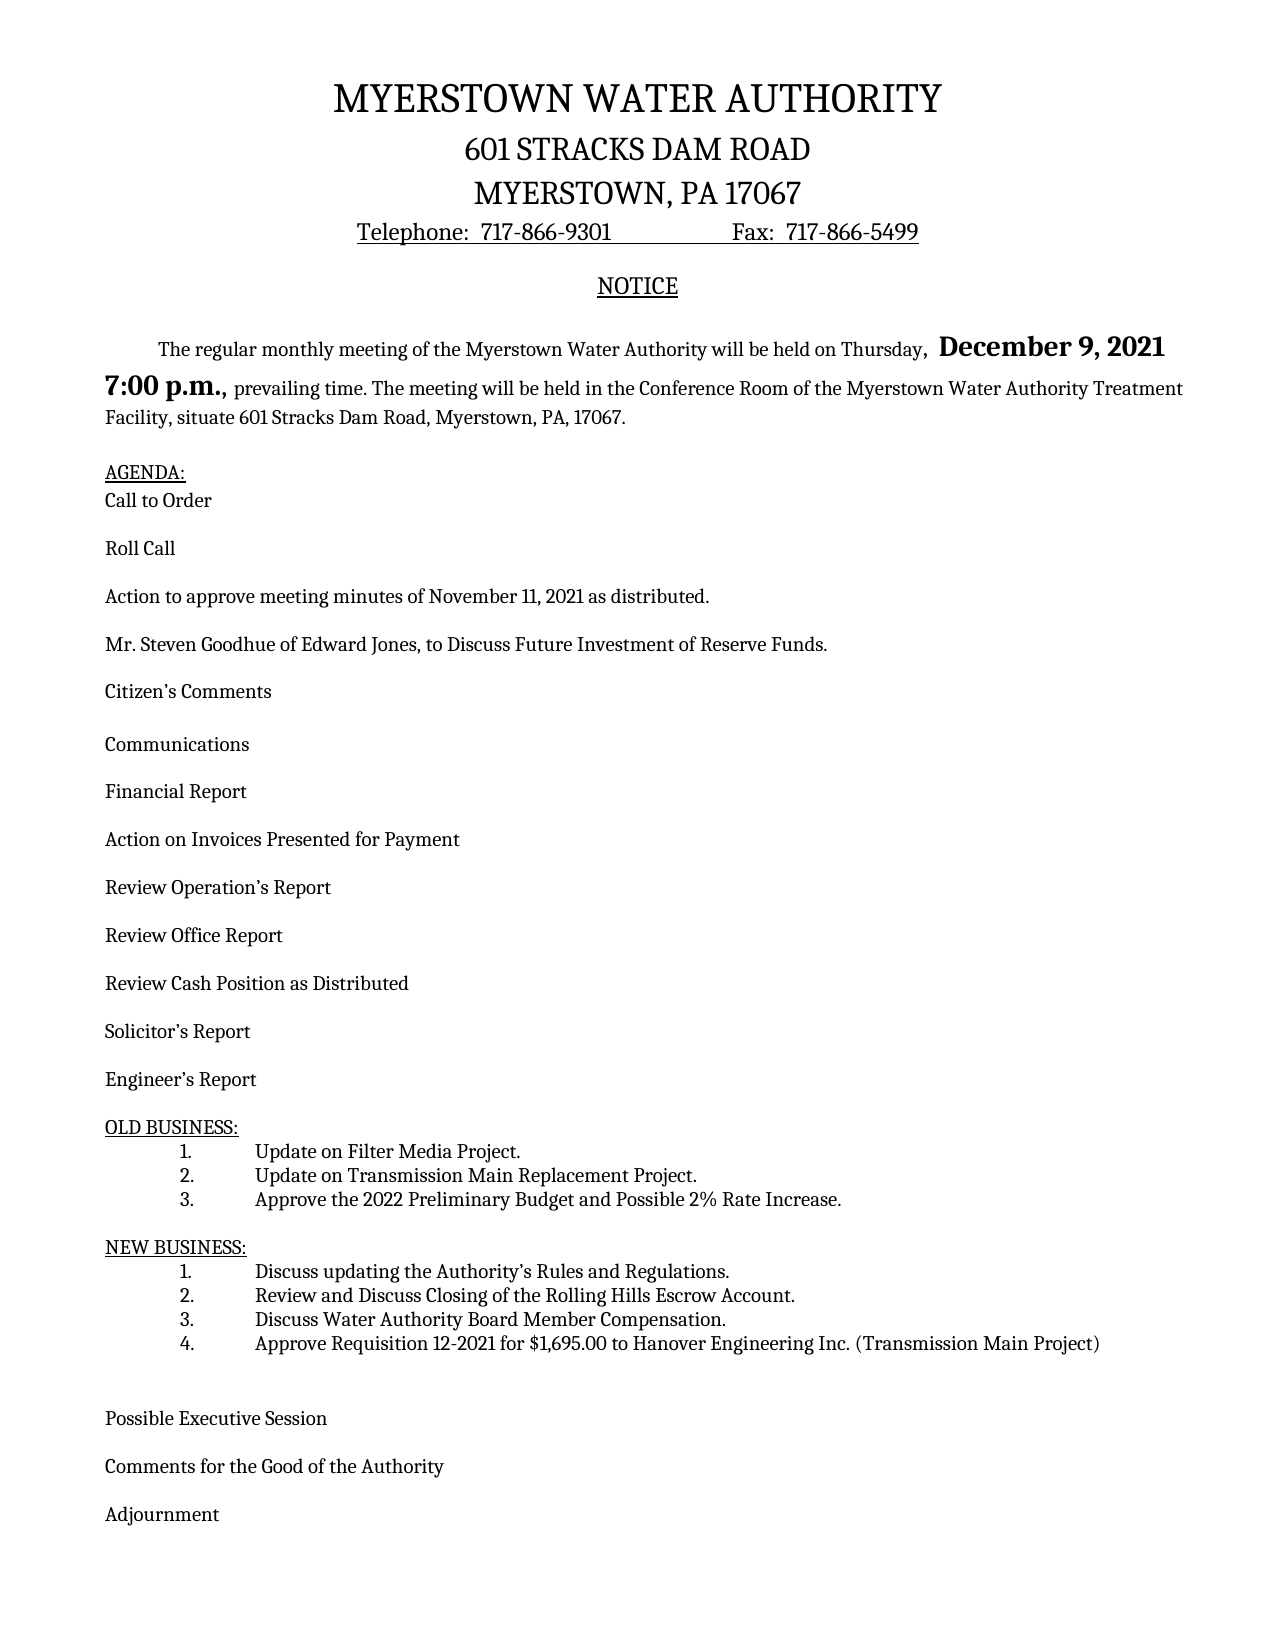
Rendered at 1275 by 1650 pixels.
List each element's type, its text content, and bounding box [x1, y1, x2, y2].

text Possible Executive Session [105, 1407, 1245, 1431]
text 3. Approve the 2022 Preliminary Budget and Possible 2% Rate Increase. [180, 1187, 1245, 1211]
text Review Cash Position as Distributed [30, 972, 1245, 996]
text The regular monthly meeting of the Myerstown Water Authority will be held on Thursday, December 9, 2021 [30, 330, 1245, 364]
text MYERSTOWN WATER AUTHORITY [30, 75, 1245, 123]
text NEW BUSINESS: [30, 1235, 1245, 1259]
text 7:00 p.m., prevailing time. The meeting will be held in the Conference Room of the Myerstown Water Authority Treatment Facility, situate 601 Stracks Dam Road, Myerstown, PA, 17067. [105, 369, 1245, 430]
text 2. Review and Discuss Closing of the Rolling Hills Escrow Account. [30, 1283, 1245, 1307]
text Citizen’s Comments [30, 680, 1245, 704]
text Review Office Report [30, 924, 1245, 948]
text 601 STRACKS DAM ROAD [30, 130, 1245, 168]
text 1. Discuss updating the Authority’s Rules and Regulations. [30, 1259, 1245, 1283]
text Solicitor’s Report [30, 1020, 1245, 1044]
text Comments for the Good of the Authority [30, 1455, 1245, 1479]
text MYERSTOWN, PA 17067 [30, 174, 1245, 212]
text 4. Approve Requisition 12-2021 for $1,695.00 to Hanover Engineering Inc. (Transmission Main Project) [30, 1331, 1245, 1355]
text Roll Call [30, 536, 1245, 560]
text Telephone: 717-866-9301 Fax: 717-866-5499 [30, 218, 1245, 247]
text 1. Update on Filter Media Project. [30, 1139, 1245, 1163]
text 2. Update on Transmission Main Replacement Project. [30, 1163, 1245, 1187]
text AGENDA: [30, 461, 1245, 485]
text Adjournment [30, 1503, 1245, 1527]
text NOTICE [30, 272, 1245, 301]
text Action on Invoices Presented for Payment [30, 828, 1245, 852]
text Financial Report [30, 780, 1245, 804]
text Communications [30, 732, 1245, 756]
text Engineer’s Report [30, 1068, 1245, 1092]
text OLD BUSINESS: [30, 1116, 1245, 1139]
text 3. Discuss Water Authority Board Member Compensation. [30, 1307, 1245, 1331]
text Call to Order [30, 488, 1245, 512]
text Mr. Steven Goodhue of Edward Jones, to Discuss Future Investment of Reserve Funds. [30, 632, 1245, 656]
text Review Operation’s Report [30, 876, 1245, 900]
text Action to approve meeting minutes of November 11, 2021 as distributed. [30, 584, 1245, 608]
